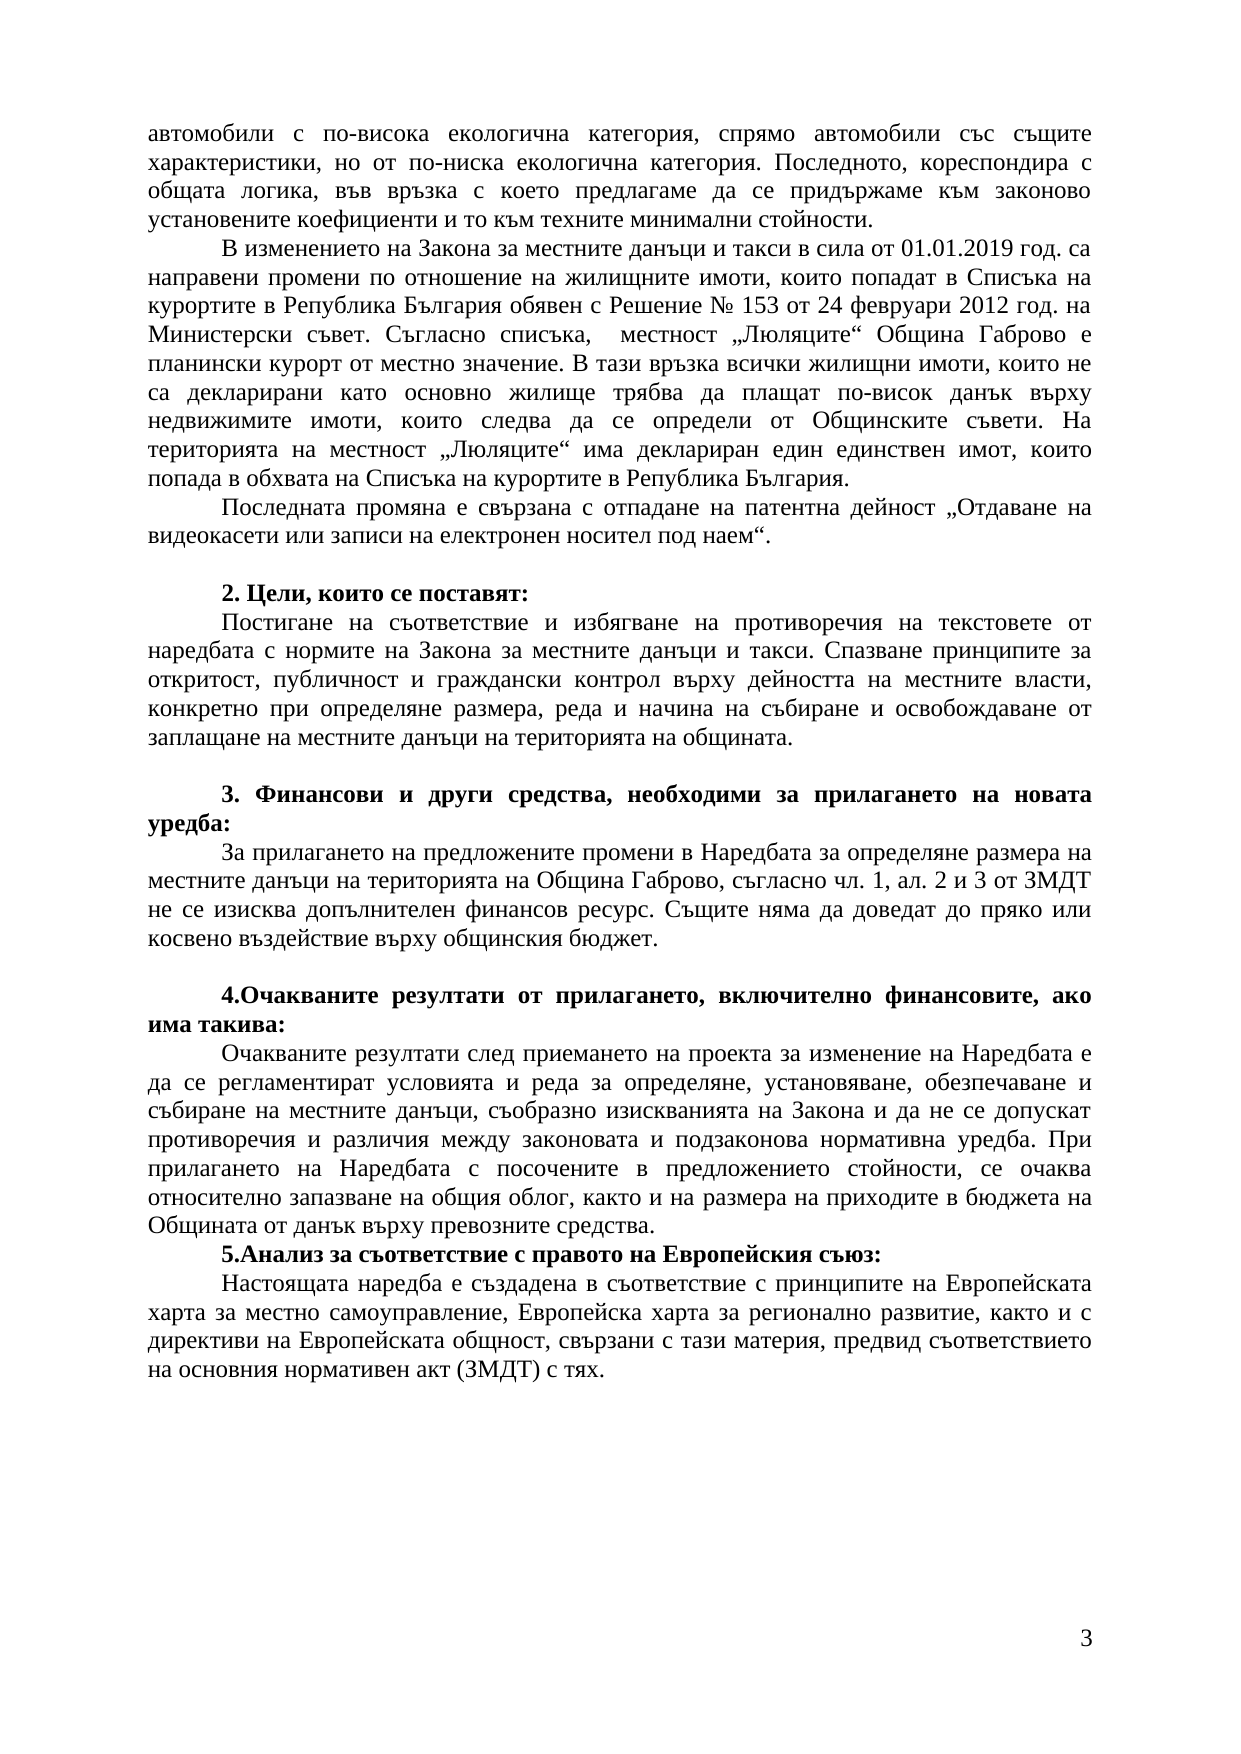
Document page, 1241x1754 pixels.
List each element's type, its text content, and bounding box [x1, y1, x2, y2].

text Постигане на съответствие и избягване на противоречия на текстовете от наредбата с нормите на Закона за местните данъци и такси. Спазване принципите за откритост, публичност и граждански контрол върху дейността на местните власти, конкретно при определяне размера, реда и начина на събиране и освобождаване от заплащане на местните данъци на територията на общината. [148, 607, 1093, 751]
text Настоящата наредба е създадена в съответствие с принципите на Европейската харта за местно самоуправление, Европейска харта за регионално развитие, както и с директиви на Европейската общност, свързани с тази материя, предвид съответствието на основния нормативен акт (ЗМДТ) с тях. [148, 1268, 1093, 1383]
text 2. Цели, които се поставят: [148, 578, 1093, 607]
text 5.Анализ за съответствие с правото на Европейския съюз: [148, 1239, 1093, 1268]
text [148, 118, 1093, 233]
text За прилагането на предложените промени в Наредбата за определяне размера на местните данъци на територията на Община Габрово, съгласно чл. 1, ал. 2 и 3 от ЗМДТ не се изисква допълнителен финансов ресурс. Същите няма да доведат до пряко или косвено въздействие върху общинския бюджет. [148, 837, 1093, 952]
text 3. Финансови и други средства, необходими за прилагането на новата уредба: [148, 779, 1093, 837]
text 4.Очакваните резултати от прилагането, включително финансовите, ако има такива: [148, 981, 1093, 1038]
text Очакваните резултати след приемането на проекта за изменение на Наредбата е да се регламентират условията и реда за определяне, установяване, обезпечаване и събиране на местните данъци, съобразно изискванията на Закона и да не се допускат противоречия и различия между законовата и подзаконова нормативна уредба. При прилагането на Наредбата с посочените в предложението стойности, се очаква относително запазване на общия облог, както и на размера на приходите в бюджета на Общината от данък върху превозните средства. [148, 1038, 1093, 1239]
list В изменението на Закона за местните данъци и такси в сила от 01.01.2019 год. са направени промени по отношение на жилищните имоти, които попадат в Списъка на курортите в Република България обявен с Решение № 153 от 24 февруари 2012 год. на Министерски съвет. Съгласно списъка, местност „Люляците“ Община Габрово е планински курорт от местно значение. В тази връзка всички жилищни имоти, които не са декларирани като основно жилище трябва да плащат по-висок данък върху недвижимите имоти, които следва да се определи от Общинските съвети. На територията на местност „Люляците“ има деклариран един единствен имот, които попада в обхвата на Списъка на курортите в Република България. [148, 233, 1093, 492]
text Последната промяна е свързана с отпадане на патентна дейност „Отдаване на видеокасети или записи на електронен носител под наем“. [148, 492, 1093, 549]
